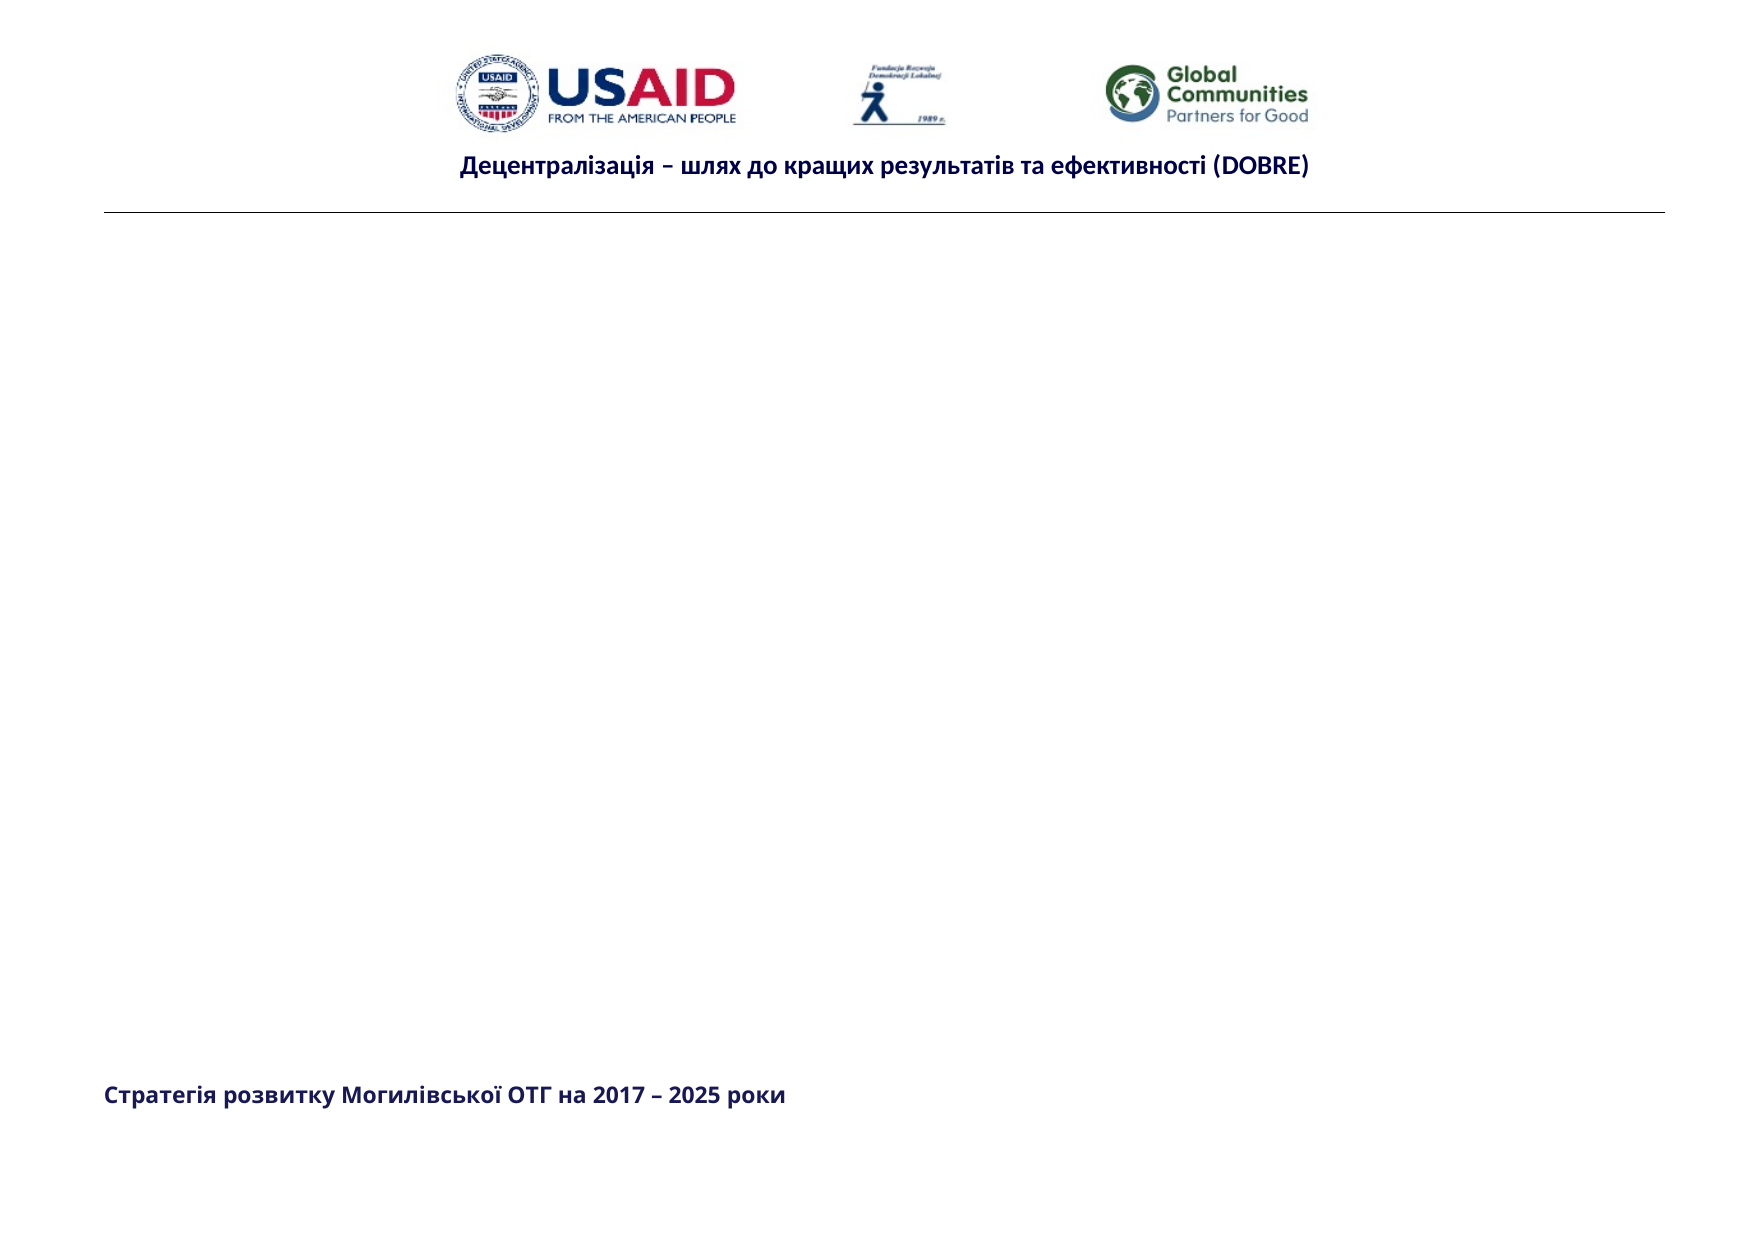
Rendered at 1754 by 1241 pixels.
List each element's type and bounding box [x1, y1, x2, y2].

picture [438, 44, 1331, 149]
